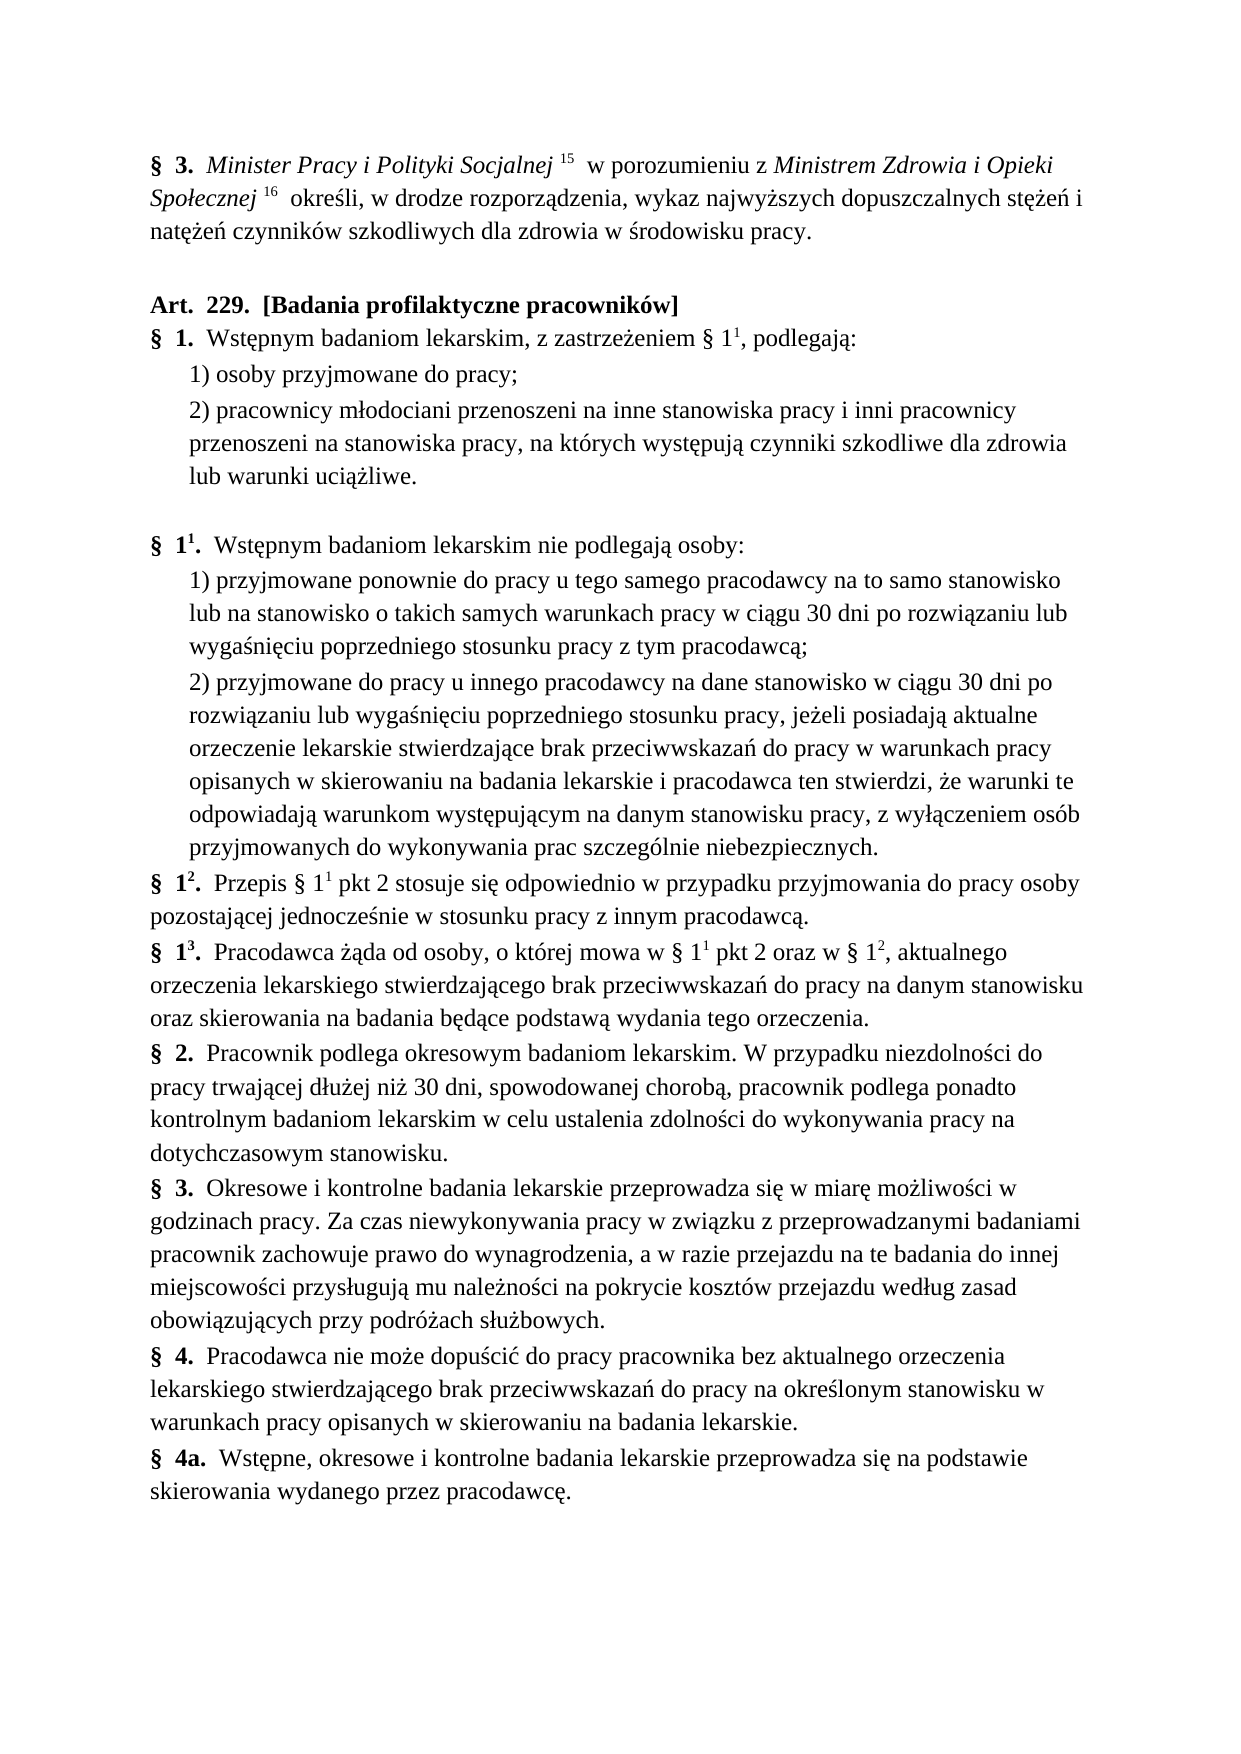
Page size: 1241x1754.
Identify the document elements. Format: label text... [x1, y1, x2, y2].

text § 3. Okresowe i kontrolne badania lekarskie przeprowadza się w miarę możliwości w godzinach pracy. Za czas niewykonywania pracy w związku z przeprowadzanymi badaniami pracownik zachowuje prawo do wynagrodzenia, a w razie przejazdu na te badania do innej miejscowości przysługują mu należności na pokrycie kosztów przejazdu według zasad obowiązujących przy podróżach służbowych. [150, 1173, 1090, 1334]
text § 3. Minister Pracy i Polityki Socjalnej 15 w porozumieniu z Ministrem Zdrowia i Opieki Społecznej 16 określi, w drodze rozporządzenia, wykaz najwyższych dopuszczalnych stężeń i natężeń czynników szkodliwych dla zdrowia w środowisku pracy. [150, 150, 1090, 245]
text Art. 229. [Badania profilaktyczne pracowników] [150, 290, 1090, 319]
text § 4a. Wstępne, okresowe i kontrolne badania lekarskie przeprowadza się na podstawie skierowania wydanego przez pracodawcę. [150, 1443, 1090, 1505]
text 1) osoby przyjmowane do pracy; [189, 359, 1090, 388]
text 1) przyjmowane ponownie do pracy u tego samego pracodawcy na to samo stanowisko lub na stanowisko o takich samych warunkach pracy w ciągu 30 dni po rozwiązaniu lub wygaśnięciu poprzedniego stosunku pracy z tym pracodawcą; [189, 565, 1090, 660]
text § 2. Pracownik podlega okresowym badaniom lekarskim. W przypadku niezdolności do pracy trwającej dłużej niż 30 dni, spowodowanej chorobą, pracownik podlega ponadto kontrolnym badaniom lekarskim w celu ustalenia zdolności do wykonywania pracy na dotychczasowym stanowisku. [150, 1038, 1090, 1166]
text § 12. Przepis § 11 pkt 2 stosuje się odpowiednio w przypadku przyjmowania do pracy osoby pozostającej jednocześnie w stosunku pracy z innym pracodawcą. [150, 868, 1090, 930]
text 2) przyjmowane do pracy u innego pracodawcy na dane stanowisko w ciągu 30 dni po rozwiązaniu lub wygaśnięciu poprzedniego stosunku pracy, jeżeli posiadają aktualne orzeczenie lekarskie stwierdzające brak przeciwwskazań do pracy w warunkach pracy opisanych w skierowaniu na badania lekarskie i pracodawca ten stwierdzi, że warunki te odpowiadają warunkom występującym na danym stanowisku pracy, z wyłączeniem osób przyjmowanych do wykonywania prac szczególnie niebezpiecznych. [189, 667, 1090, 861]
text 2) pracownicy młodociani przenoszeni na inne stanowiska pracy i inni pracownicy przenoszeni na stanowiska pracy, na których występują czynniki szkodliwe dla zdrowia lub warunki uciążliwe. [189, 395, 1090, 490]
text § 4. Pracodawca nie może dopuścić do pracy pracownika bez aktualnego orzeczenia lekarskiego stwierdzającego brak przeciwwskazań do pracy na określonym stanowisku w warunkach pracy opisanych w skierowaniu na badania lekarskie. [150, 1341, 1090, 1436]
text § 1. Wstępnym badaniom lekarskim, z zastrzeżeniem § 11, podlegają: [150, 323, 1090, 352]
text § 13. Pracodawca żąda od osoby, o której mowa w § 11 pkt 2 oraz w § 12, aktualnego orzeczenia lekarskiego stwierdzającego brak przeciwwskazań do pracy na danym stanowisku oraz skierowania na badania będące podstawą wydania tego orzeczenia. [150, 937, 1090, 1032]
text § 11. Wstępnym badaniom lekarskim nie podlegają osoby: [150, 530, 1090, 558]
